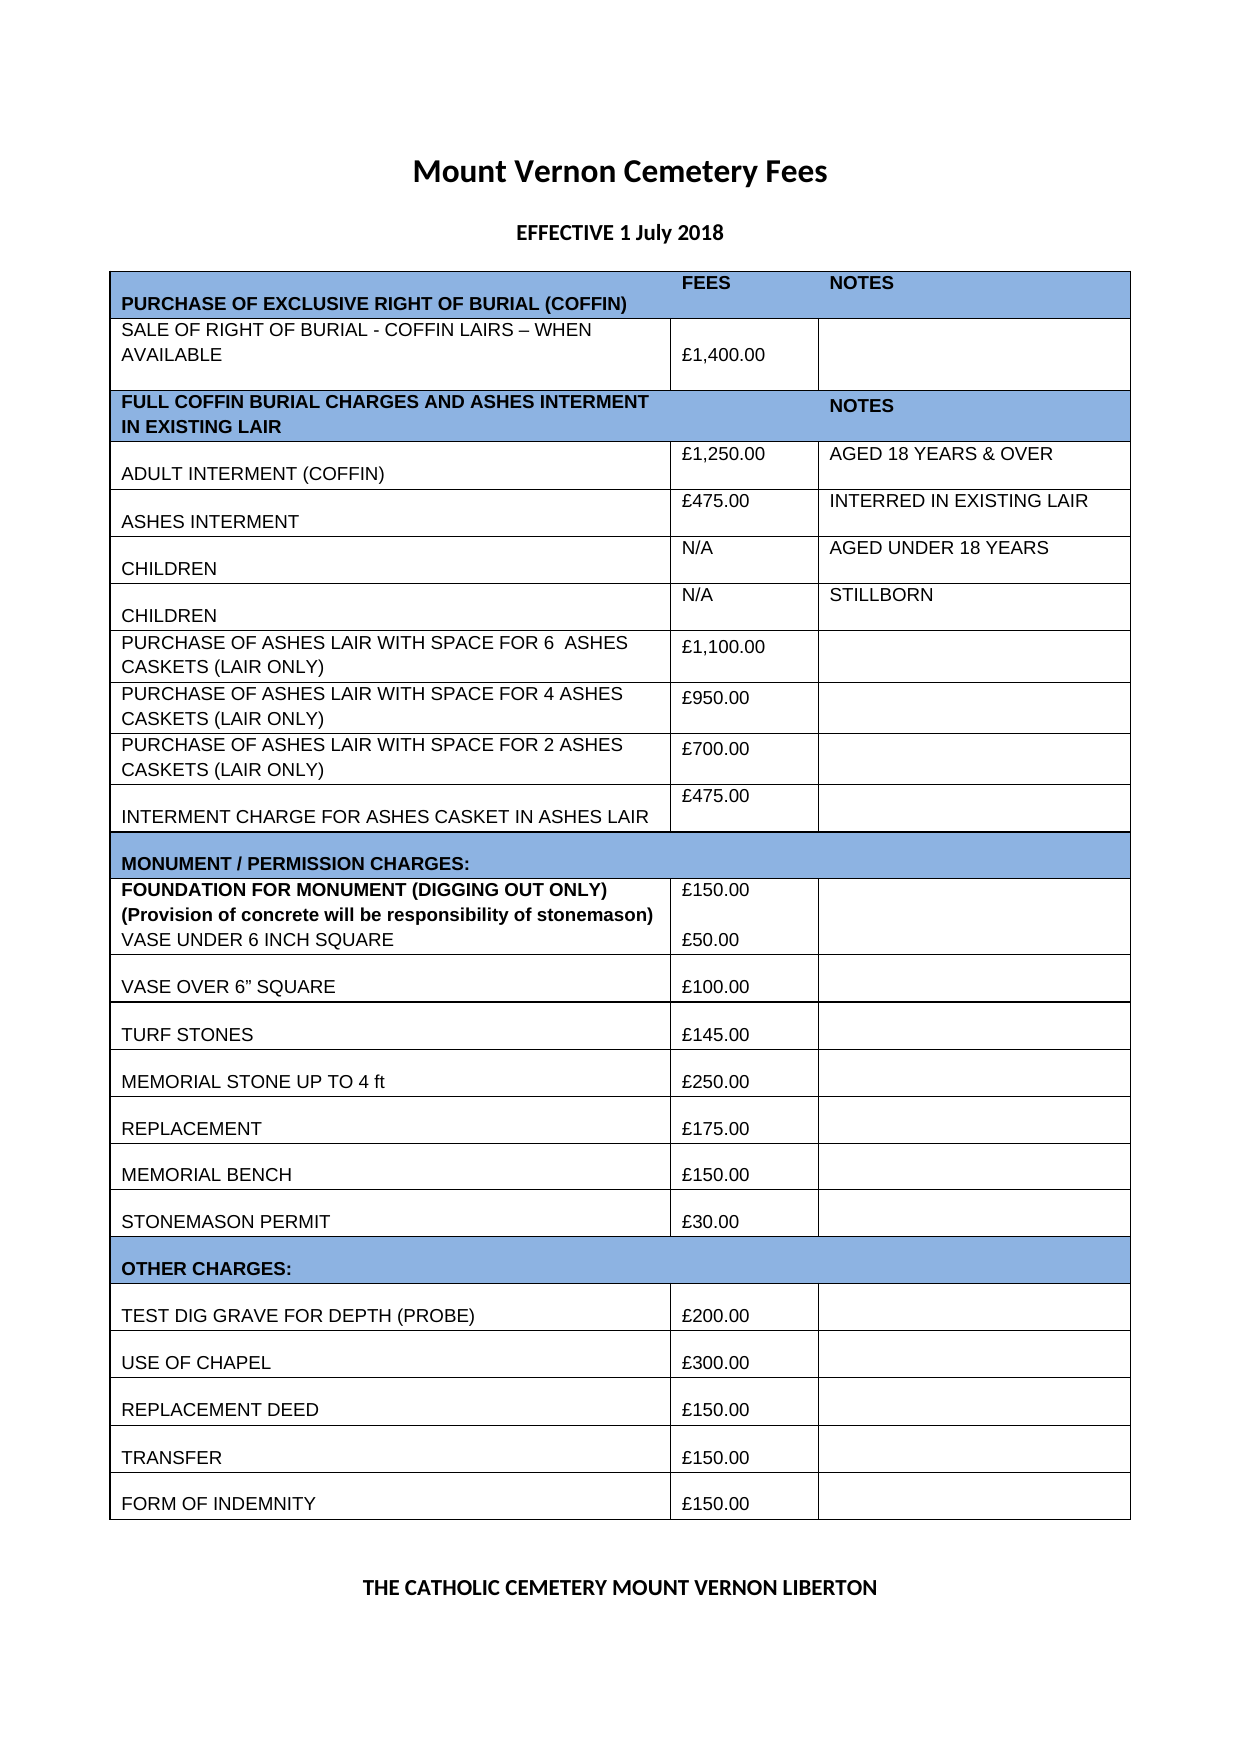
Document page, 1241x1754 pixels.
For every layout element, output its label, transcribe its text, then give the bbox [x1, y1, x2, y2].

table_cell ADULT INTERMENT (COFFIN) [111, 442, 670, 488]
table_cell MONUMENT / PERMISSION CHARGES: [111, 833, 670, 878]
table_cell INTERMENT CHARGE FOR ASHES CASKET IN ASHES LAIR [111, 785, 670, 831]
table_cell £950.00 [671, 683, 818, 733]
table_header NOTES [818, 272, 1130, 318]
table_cell TURF STONES [111, 1003, 670, 1049]
table_cell PURCHASE OF ASHES LAIR WITH SPACE FOR 4 ASHES CASKETS (LAIR ONLY) [111, 683, 670, 733]
table_header FEES [670, 272, 818, 318]
table_cell ASHES INTERMENT [111, 490, 670, 536]
table_cell [819, 683, 1130, 733]
table_cell STONEMASON PERMIT [111, 1190, 670, 1236]
table_cell NOTES [818, 391, 1130, 441]
table_cell AGED 18 YEARS & OVER [819, 442, 1130, 488]
table_cell £150.00 [671, 1473, 818, 1518]
table_cell £475.00 [671, 490, 818, 536]
table_cell £30.00 [671, 1190, 818, 1236]
table_cell [670, 391, 818, 441]
table_cell £175.00 [671, 1097, 818, 1143]
table_cell PURCHASE OF ASHES LAIR WITH SPACE FOR 6 ASHES CASKETS (LAIR ONLY) [111, 631, 670, 682]
table_cell REPLACEMENT [111, 1097, 670, 1143]
table_cell [819, 319, 1130, 390]
text Mount Vernon Cemetery Fees [150, 150, 1090, 191]
table_cell AGED UNDER 18 YEARS [819, 537, 1130, 583]
text THE CATHOLIC CEMETERY MOUNT VERNON LIBERTON [150, 1573, 1090, 1601]
table_cell USE OF CHAPEL [111, 1331, 670, 1377]
table_cell VASE OVER 6” SQUARE [111, 955, 670, 1001]
table_cell [819, 955, 1130, 1001]
table_cell [819, 734, 1130, 784]
table_cell [819, 1003, 1130, 1049]
table_cell £145.00 [671, 1003, 818, 1049]
table_cell INTERRED IN EXISTING LAIR [819, 490, 1130, 536]
table_cell SALE OF RIGHT OF BURIAL - COFFIN LAIRS – WHEN AVAILABLE [111, 319, 670, 390]
table_cell £1,400.00 [671, 319, 818, 390]
table_cell £150.00 £50.00 [671, 879, 818, 954]
table_cell [670, 1237, 818, 1283]
table_cell [819, 1097, 1130, 1143]
table_cell PURCHASE OF ASHES LAIR WITH SPACE FOR 2 ASHES CASKETS (LAIR ONLY) [111, 734, 670, 784]
table_cell [819, 1473, 1130, 1518]
table_cell [819, 1190, 1130, 1236]
table_cell [819, 1050, 1130, 1096]
table_cell £700.00 [671, 734, 818, 784]
table_cell £150.00 [671, 1144, 818, 1189]
table_cell CHILDREN [111, 584, 670, 630]
table_cell [819, 1331, 1130, 1377]
table_cell [819, 1426, 1130, 1472]
table_cell [818, 833, 1130, 878]
table_cell STILLBORN [819, 584, 1130, 630]
table_cell FORM OF INDEMNITY [111, 1473, 670, 1518]
table_cell £1,100.00 [671, 631, 818, 682]
table_cell N/A [671, 584, 818, 630]
table_cell FOUNDATION FOR MONUMENT (DIGGING OUT ONLY) (Provision of concrete will be responsibility of stonemason) VASE UNDER 6 INCH SQUARE [111, 879, 670, 954]
table_cell REPLACEMENT DEED [111, 1378, 670, 1424]
table_header PURCHASE OF EXCLUSIVE RIGHT OF BURIAL (COFFIN) [111, 272, 670, 318]
table_cell £475.00 [671, 785, 818, 831]
table_cell MEMORIAL STONE UP TO 4 ft [111, 1050, 670, 1096]
table_cell TRANSFER [111, 1426, 670, 1472]
table_cell £250.00 [671, 1050, 818, 1096]
table_cell N/A [671, 537, 818, 583]
table_cell [819, 631, 1130, 682]
text EFFECTIVE 1 July 2018 [150, 218, 1090, 246]
table_cell £200.00 [671, 1284, 818, 1330]
table_cell £300.00 [671, 1331, 818, 1377]
table_cell CHILDREN [111, 537, 670, 583]
table_cell [818, 1237, 1130, 1283]
table_cell [819, 1144, 1130, 1189]
table_cell OTHER CHARGES: [111, 1237, 670, 1283]
table_cell [819, 1284, 1130, 1330]
table_cell £150.00 [671, 1426, 818, 1472]
table_cell MEMORIAL BENCH [111, 1144, 670, 1189]
table_cell [670, 833, 818, 878]
table_cell £100.00 [671, 955, 818, 1001]
table_cell [819, 1378, 1130, 1424]
table_cell [819, 785, 1130, 831]
table_cell £1,250.00 [671, 442, 818, 488]
table_cell FULL COFFIN BURIAL CHARGES AND ASHES INTERMENT IN EXISTING LAIR [111, 391, 670, 441]
table_cell TEST DIG GRAVE FOR DEPTH (PROBE) [111, 1284, 670, 1330]
table_cell [819, 879, 1130, 954]
table_cell £150.00 [671, 1378, 818, 1424]
